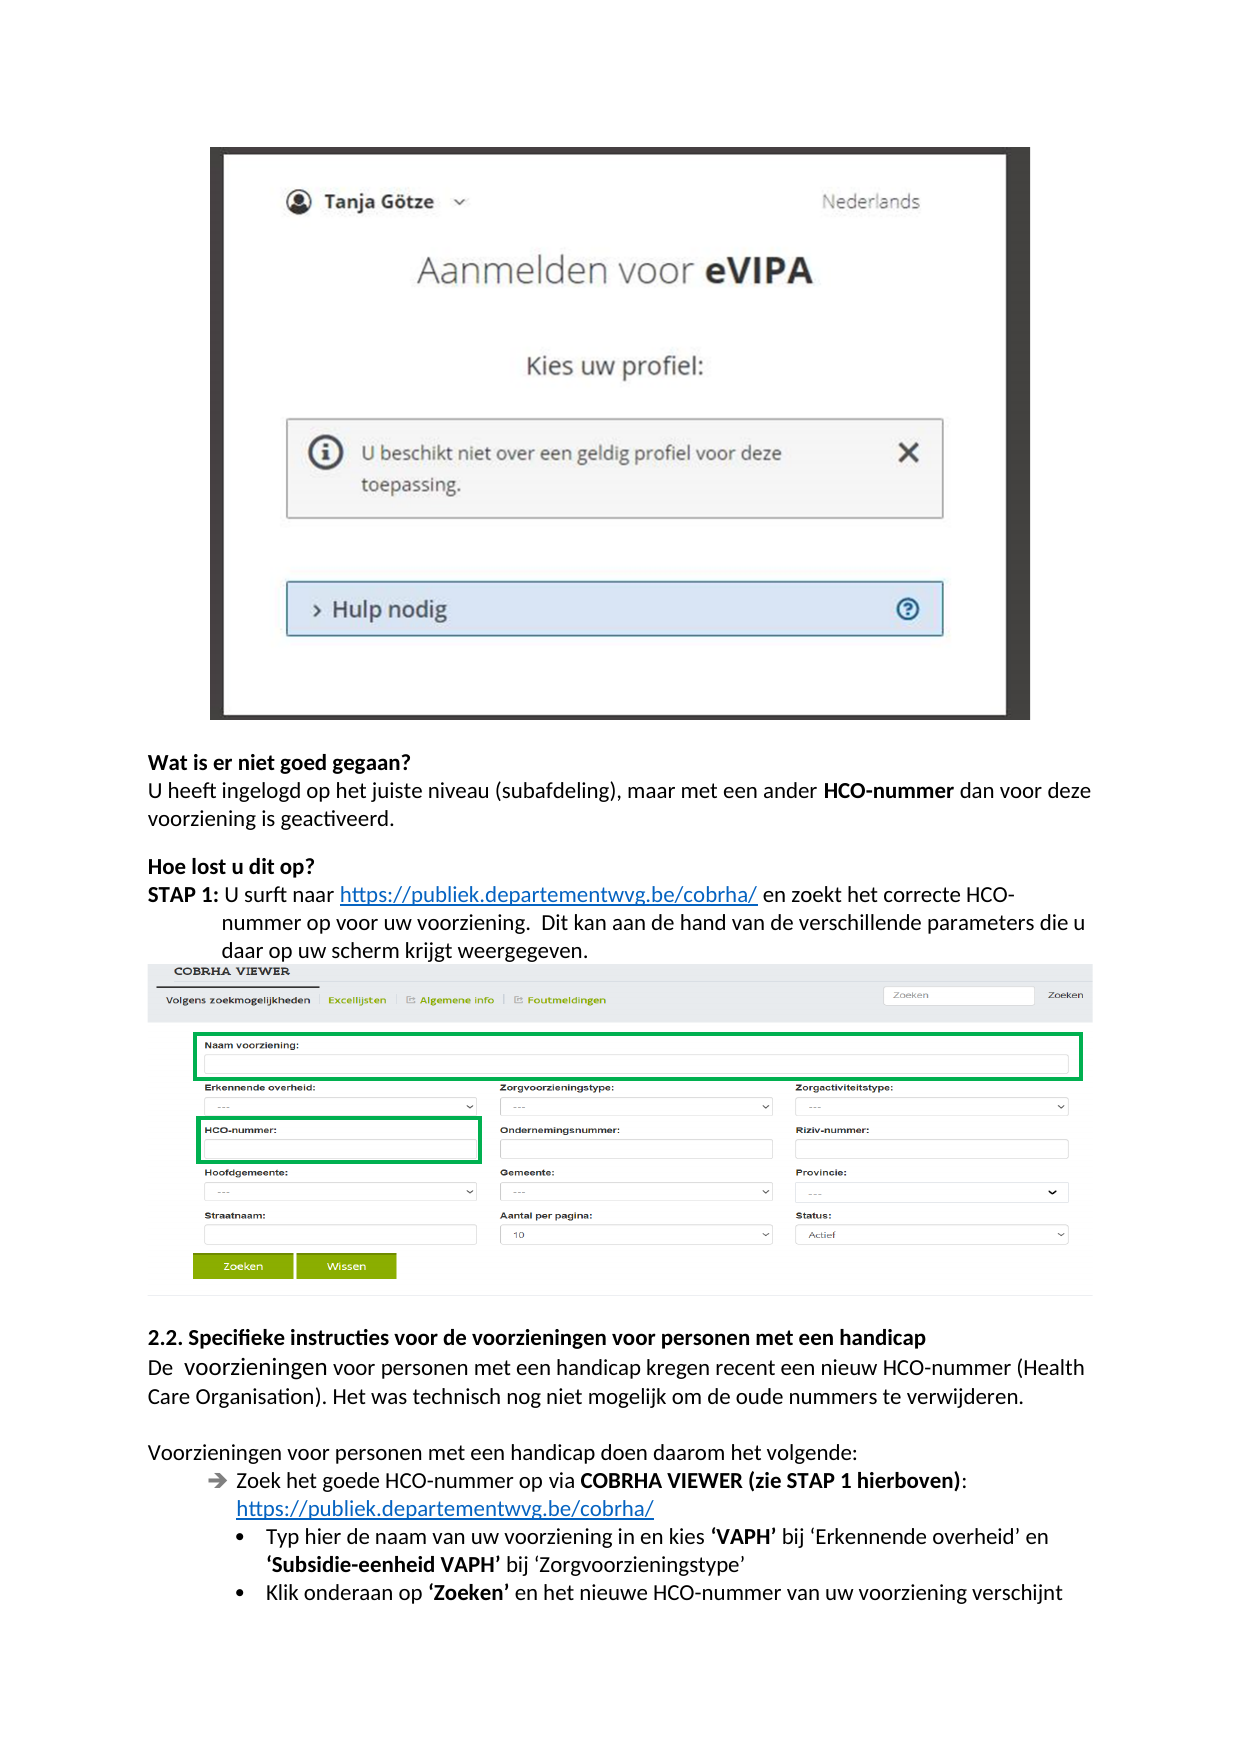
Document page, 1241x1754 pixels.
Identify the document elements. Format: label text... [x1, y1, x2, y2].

text STAP 1: U surft naar https://publiek.departementwvg.be/cobrha/ en zoekt het correcte HCO-nummer op voor uw voorziening. Dit kan aan de hand van de verschillende parameters die u daar op uw scherm krijgt weergegeven. [148, 880, 1093, 964]
list Typ hier de naam van uw voorziening in en kies ‘VAPH’ bij ‘Erkennende overheid’ en ‘Subsidie-eenheid VAPH’ bij ‘Zorgvoorzieningstype’ [236, 1522, 1093, 1578]
text Wat is er niet goed gegaan? [148, 748, 1093, 776]
text Hoe lost u dit op? [148, 852, 1093, 880]
text De voorzieningen voor personen met een handicap kregen recent een nieuw HCO-nummer (Health Care Organisation). Het was technisch nog niet mogelijk om de oude nummers te verwijderen. [148, 1351, 1093, 1410]
list Klik onderaan op ‘Zoeken’ en het nieuwe HCO-nummer van uw voorziening verschijnt [236, 1578, 1093, 1606]
picture [147, 964, 1093, 1296]
text U heeft ingelogd op het juiste niveau (subafdeling), maar met een ander HCO-nummer dan voor deze voorziening is geactiveerd. [148, 776, 1093, 832]
text Voorzieningen voor personen met een handicap doen daarom het volgende: [148, 1438, 1093, 1466]
list Zoek het goede HCO-nummer op via COBRHA VIEWER (zie STAP 1 hierboven): https://publiek.departementwvg.be/cobrha/ [207, 1466, 1093, 1522]
picture [210, 147, 1031, 720]
subtitle 2.2. Specifieke instructies voor de voorzieningen voor personen met een handicap [148, 1323, 1093, 1351]
